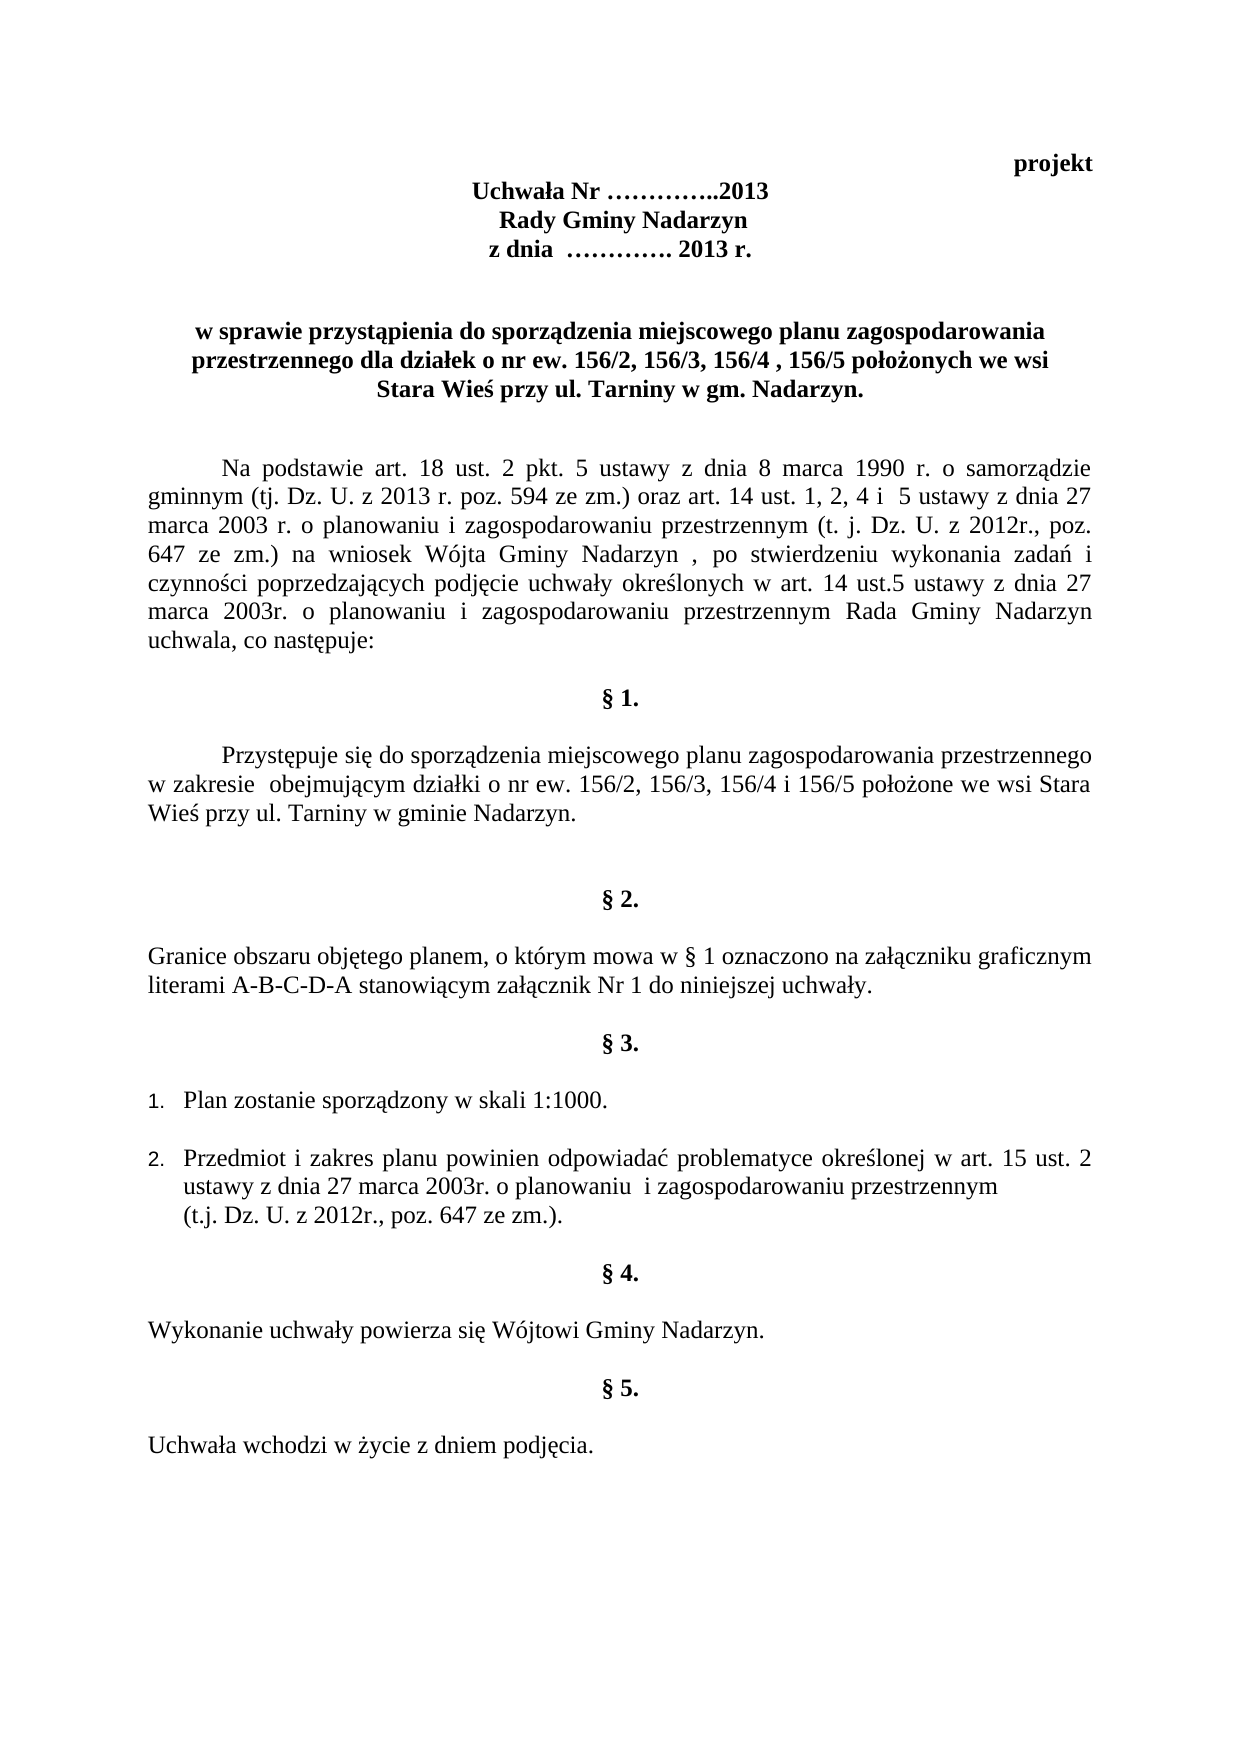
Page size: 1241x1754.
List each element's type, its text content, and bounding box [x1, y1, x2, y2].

text § 4. [148, 1258, 1093, 1286]
text § 1. [148, 683, 1093, 711]
text z dnia …………. 2013 r. [148, 234, 1093, 263]
title projekt [148, 148, 1093, 176]
title Uchwała Nr …………..2013 [148, 176, 1093, 205]
text Przystępuje się do sporządzenia miejscowego planu zagospodarowania przestrzennego w zakresie obejmującym działki o nr ew. 156/2, 156/3, 156/4 i 156/5 położone we wsi Stara Wieś przy ul. Tarniny w gminie Nadarzyn. [148, 740, 1093, 826]
text Wykonanie uchwały powierza się Wójtowi Gminy Nadarzyn. [148, 1315, 1093, 1344]
text w sprawie przystąpienia do sporządzenia miejscowego planu zagospodarowania przestrzennego dla działek o nr ew. 156/2, 156/3, 156/4 , 156/5 położonych we wsi Stara Wieś przy ul. Tarniny w gm. Nadarzyn. [148, 316, 1093, 403]
subtitle Rady Gminy Nadarzyn [148, 205, 1093, 234]
list Plan zostanie sporządzony w skali 1:1000. [148, 1085, 1093, 1114]
text § 5. [148, 1373, 1093, 1401]
text (t.j. Dz. U. z 2012r., poz. 647 ze zm.). [183, 1200, 1093, 1229]
text Na podstawie art. 18 ust. 2 pkt. 5 ustawy z dnia 8 marca 1990 r. o samorządzie gminnym (tj. Dz. U. z 2013 r. poz. 594 ze zm.) oraz art. 14 ust. 1, 2, 4 i 5 ustawy z dnia 27 marca 2003 r. o planowaniu i zagospodarowaniu przestrzennym (t. j. Dz. U. z 2012r., poz. 647 ze zm.) na wniosek Wójta Gminy Nadarzyn , po stwierdzeniu wykonania zadań i czynności poprzedzających podjęcie uchwały określonych w art. 14 ust.5 ustawy z dnia 27 marca 2003r. o planowaniu i zagospodarowaniu przestrzennym Rada Gminy Nadarzyn uchwala, co następuje: [148, 453, 1093, 654]
text Granice obszaru objętego planem, o którym mowa w § 1 oznaczono na załączniku graficznym literami A-B-C-D-A stanowiącym załącznik Nr 1 do niniejszej uchwały. [148, 941, 1093, 999]
text § 2. [148, 884, 1093, 913]
text § 3. [148, 1028, 1093, 1056]
text Uchwała wchodzi w życie z dniem podjęcia. [148, 1430, 1093, 1459]
list Przedmiot i zakres planu powinien odpowiadać problematyce określonej w art. 15 ust. 2 ustawy z dnia 27 marca 2003r. o planowaniu i zagospodarowaniu przestrzennym [148, 1143, 1093, 1200]
